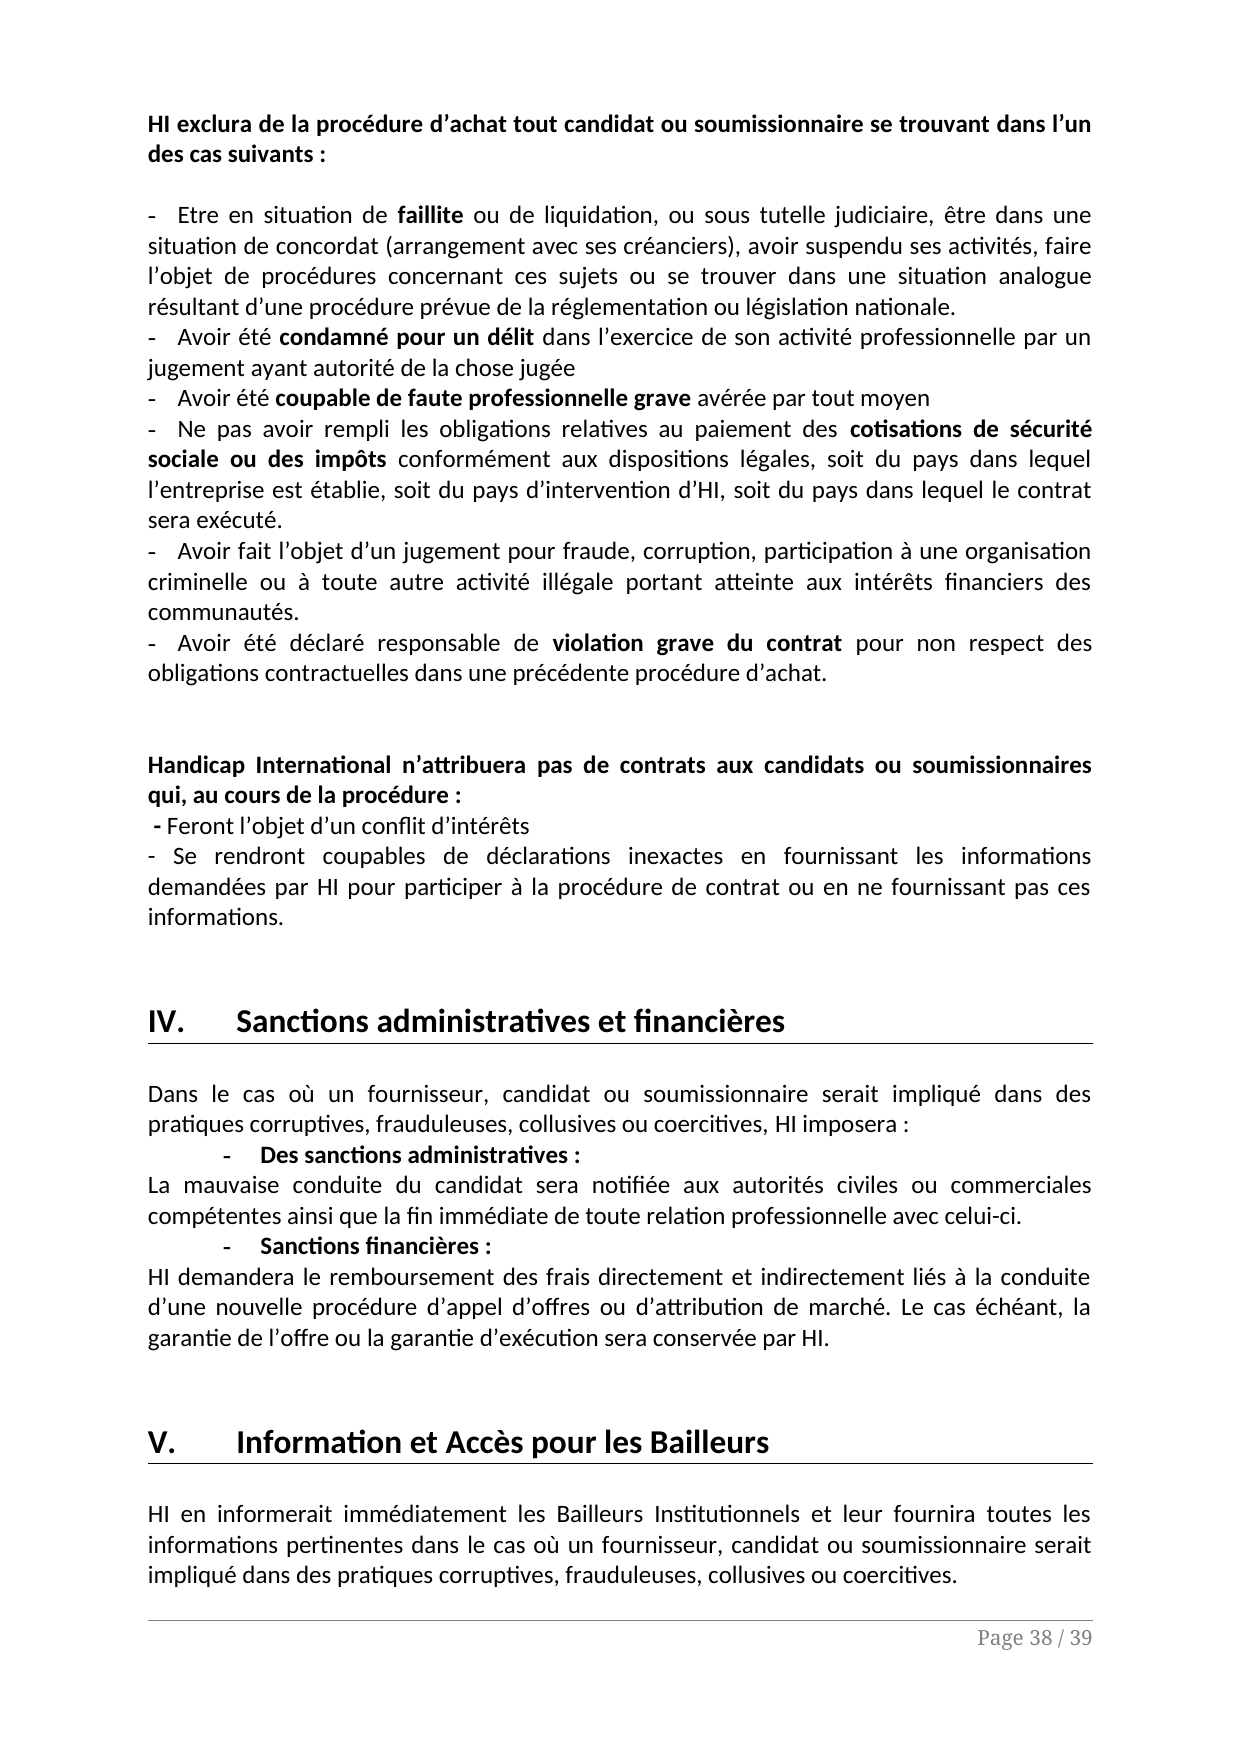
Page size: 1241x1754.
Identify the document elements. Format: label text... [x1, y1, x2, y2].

list Avoir été condamné pour un délit dans l’exercice de son activité professionnelle par un jugement ayant autorité de la chose jugée [148, 321, 1093, 382]
text Dans le cas où un fournisseur, candidat ou soumissionnaire serait impliqué dans des pratiques corruptives, frauduleuses, collusives ou coercitives, HI imposera : [148, 1078, 1093, 1139]
text HI demandera le remboursement des frais directement et indirectement liés à la conduite d’une nouvelle procédure d’appel d’offres ou d’attribution de marché. Le cas échéant, la garantie de l’offre ou la garantie d’exécution sera conservée par HI. [148, 1261, 1093, 1353]
list Sanctions financières : [223, 1231, 1093, 1261]
text - Se rendront coupables de déclarations inexactes en fournissant les informations demandées par HI pour participer à la procédure de contrat ou en ne fournissant pas ces informations. [148, 840, 1093, 932]
subtitle Sanctions administratives et financières [148, 1000, 1093, 1043]
text La mauvaise conduite du candidat sera notifiée aux autorités civiles ou commerciales compétentes ainsi que la fin immédiate de toute relation professionnelle avec celui-ci. [148, 1169, 1093, 1231]
list Des sanctions administratives : [223, 1139, 1093, 1169]
text HI en informerait immédiatement les Bailleurs Institutionnels et leur fournira toutes les informations pertinentes dans le cas où un fournisseur, candidat ou soumissionnaire serait impliqué dans des pratiques corruptives, frauduleuses, collusives ou coercitives. [148, 1499, 1093, 1590]
list Avoir fait l’objet d’un jugement pour fraude, corruption, participation à une organisation criminelle ou à toute autre activité illégale portant atteinte aux intérêts financiers des communautés. [148, 535, 1093, 627]
text HI exclura de la procédure d’achat tout candidat ou soumissionnaire se trouvant dans l’un des cas suivants : [148, 108, 1093, 169]
subtitle Information et Accès pour les Bailleurs [148, 1421, 1093, 1463]
text Handicap International n’attribuera pas de contrats aux candidats ou soumissionnaires qui, au cours de la procédure : [148, 749, 1093, 810]
list Avoir été déclaré responsable de violation grave du contrat pour non respect des obligations contractuelles dans une précédente procédure d’achat. [148, 627, 1093, 688]
text - Feront l’objet d’un conflit d’intérêts [148, 810, 1093, 840]
list Ne pas avoir rempli les obligations relatives au paiement des cotisations de sécurité sociale ou des impôts conformément aux dispositions légales, soit du pays dans lequel l’entreprise est établie, soit du pays d’intervention d’HI, soit du pays dans lequel le contrat sera exécuté. [148, 413, 1093, 535]
list Avoir été coupable de faute professionnelle grave avérée par tout moyen [148, 382, 1093, 413]
list Etre en situation de faillite ou de liquidation, ou sous tutelle judiciaire, être dans une situation de concordat (arrangement avec ses créanciers), avoir suspendu ses activités, faire l’objet de procédures concernant ces sujets ou se trouver dans une situation analogue résultant d’une procédure prévue de la réglementation ou législation nationale. [148, 199, 1093, 321]
